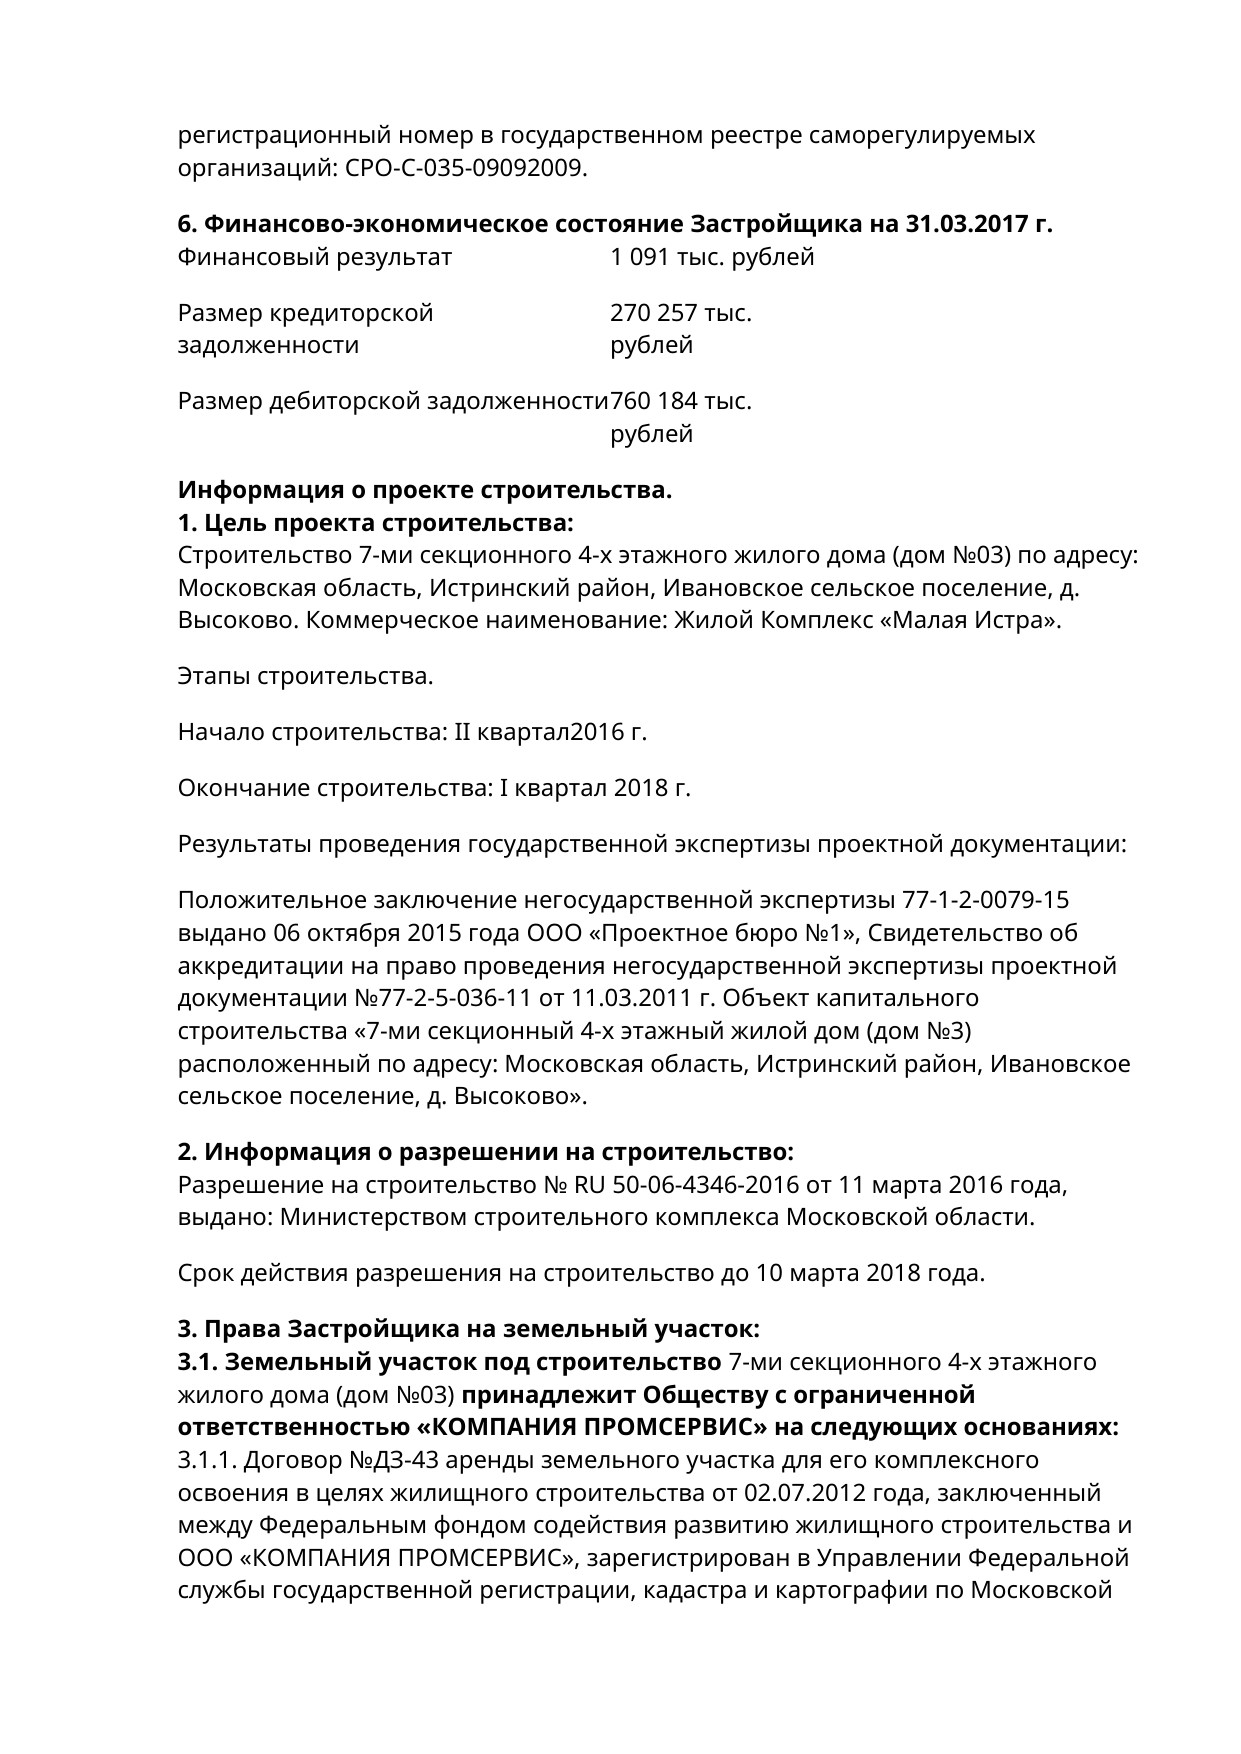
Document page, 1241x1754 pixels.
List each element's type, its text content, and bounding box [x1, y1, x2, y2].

table_header Финансовый результат [177, 239, 610, 295]
text 3.1. Земельный участок под строительство 7-ми секционного 4-х этажного жилого дома (дом №03) принадлежит Обществу с ограниченной ответственностью «КОМПАНИЯ ПРОМСЕРВИС» на следующих основаниях: [177, 1345, 1152, 1443]
text Результаты проведения государственной экспертизы проектной документации: [177, 827, 1152, 860]
text Окончание строительства: I квартал 2018 г. [177, 771, 1152, 804]
text Этапы строительства. [177, 659, 1152, 692]
table_cell Размер кредиторской задолженности [177, 295, 610, 384]
table_cell 270 257 тыс. рублей [610, 295, 837, 384]
text 6. Финансово-экономическое состояние Застройщика на 31.03.2017 г. [177, 207, 1152, 239]
text 1. Цель проекта строительства: [177, 505, 1152, 538]
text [177, 1443, 1152, 1606]
text Информация о проекте строительства. [177, 473, 1152, 505]
text Положительное заключение негосударственной экспертизы 77-1-2-0079-15 выдано 06 октября 2015 года ООО «Проектное бюро №1», Свидетельство об аккредитации на право проведения негосударственной экспертизы проектной документации №77-2-5-036-11 от 11.03.2011 г. Объект капитального строительства «7-ми секционный 4-х этажный жилой дом (дом №3) расположенный по адресу: Московская область, Истринский район, Ивановское сельское поселение, д. Высоково». [177, 883, 1152, 1112]
text 3. Права Застройщика на земельный участок: [177, 1312, 1152, 1345]
table_cell 760 184 тыс. рублей [610, 384, 837, 473]
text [177, 118, 1152, 183]
text Срок действия разрешения на строительство до 10 марта 2018 года. [177, 1256, 1152, 1289]
table_header 1 091 тыс. рублей [610, 239, 837, 295]
text 2. Информация о разрешении на строительство: [177, 1135, 1152, 1168]
text Начало строительства: II квартал2016 г. [177, 715, 1152, 748]
table_cell Размер дебиторской задолженности [177, 384, 610, 473]
text Разрешение на строительство № RU 50-06-4346-2016 от 11 марта 2016 года, выдано: Министерством строительного комплекса Московской области. [177, 1168, 1152, 1233]
text Строительство 7-ми секционного 4-х этажного жилого дома (дом №03) по адресу: Московская область, Истринский район, Ивановское сельское поселение, д. Высоково. Коммерческое наименование: Жилой Комплекс «Малая Истра». [177, 538, 1152, 636]
